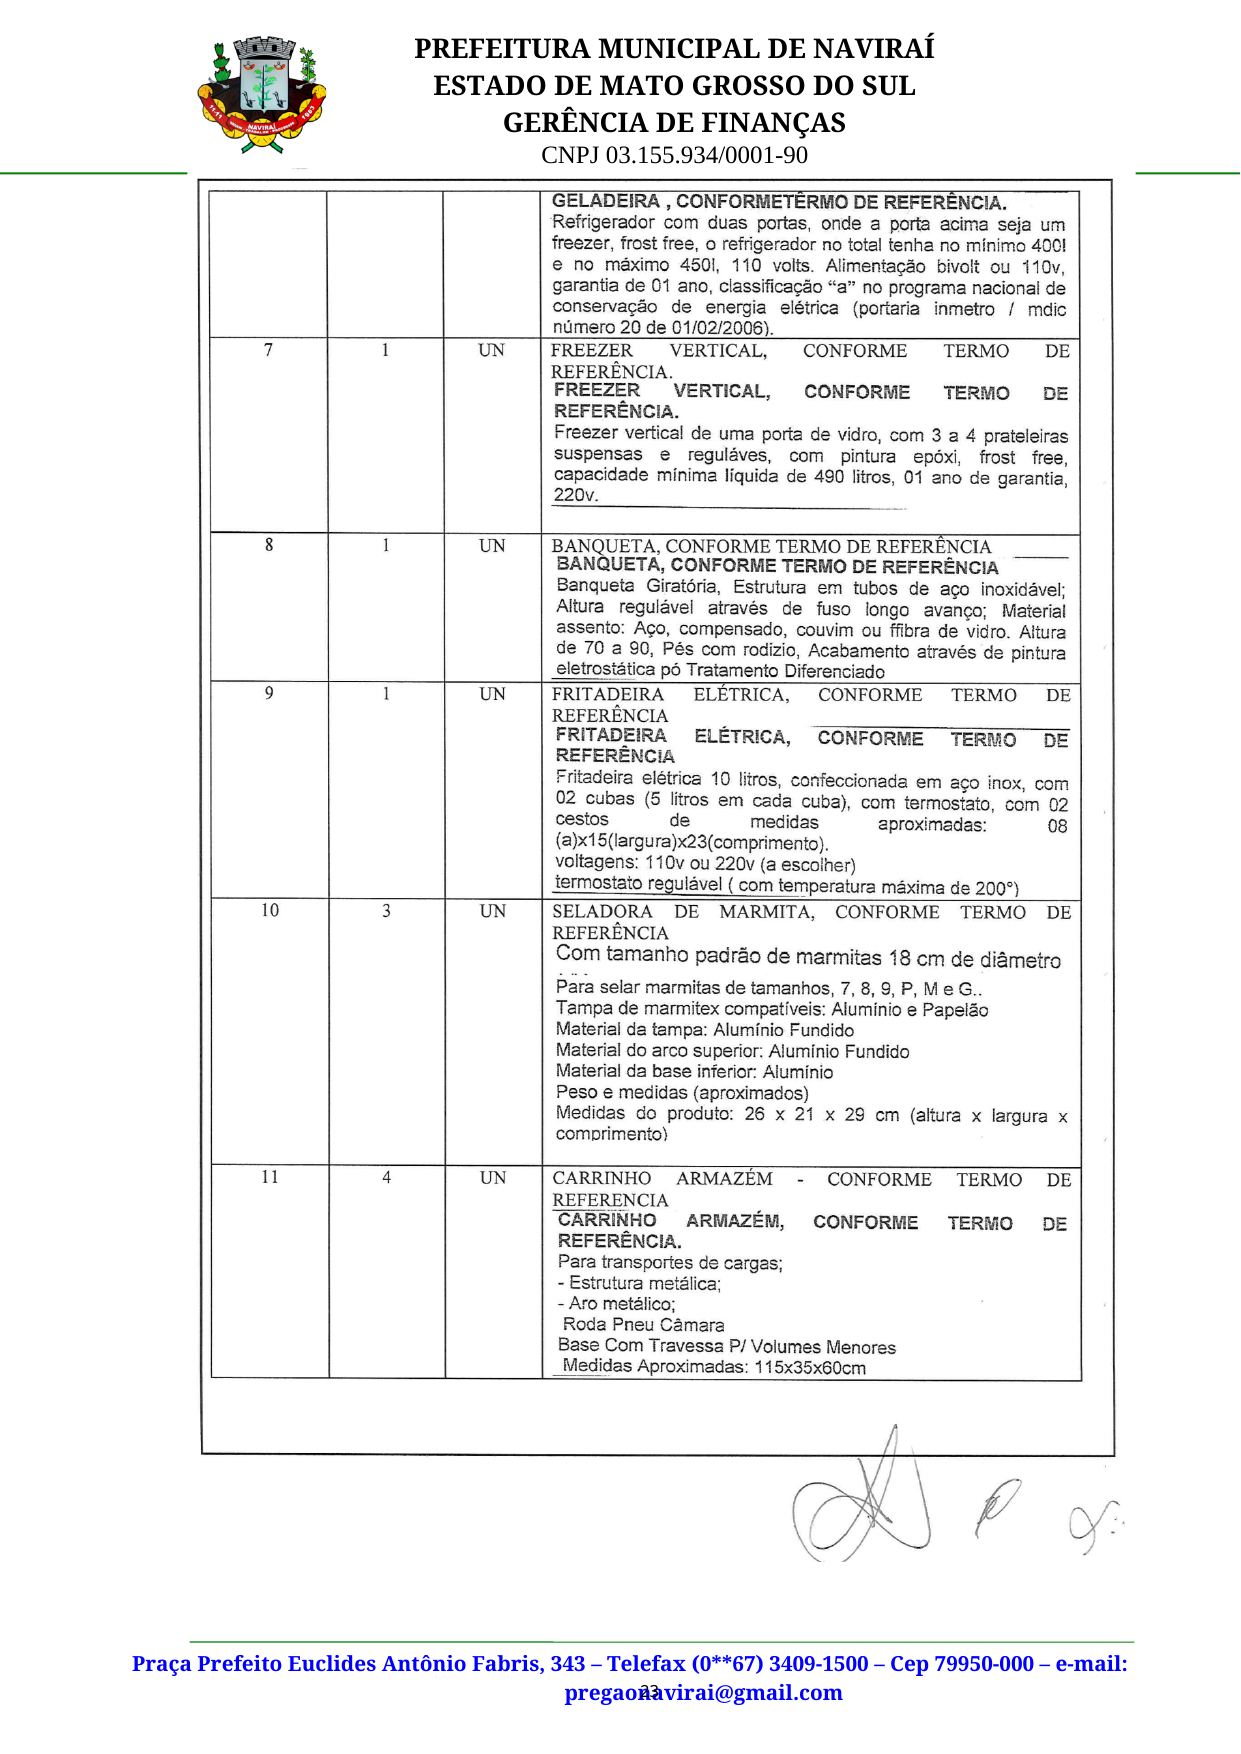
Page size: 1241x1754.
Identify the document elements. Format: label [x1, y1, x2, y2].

picture [187, 168, 1136, 1562]
picture [197, 36, 327, 154]
